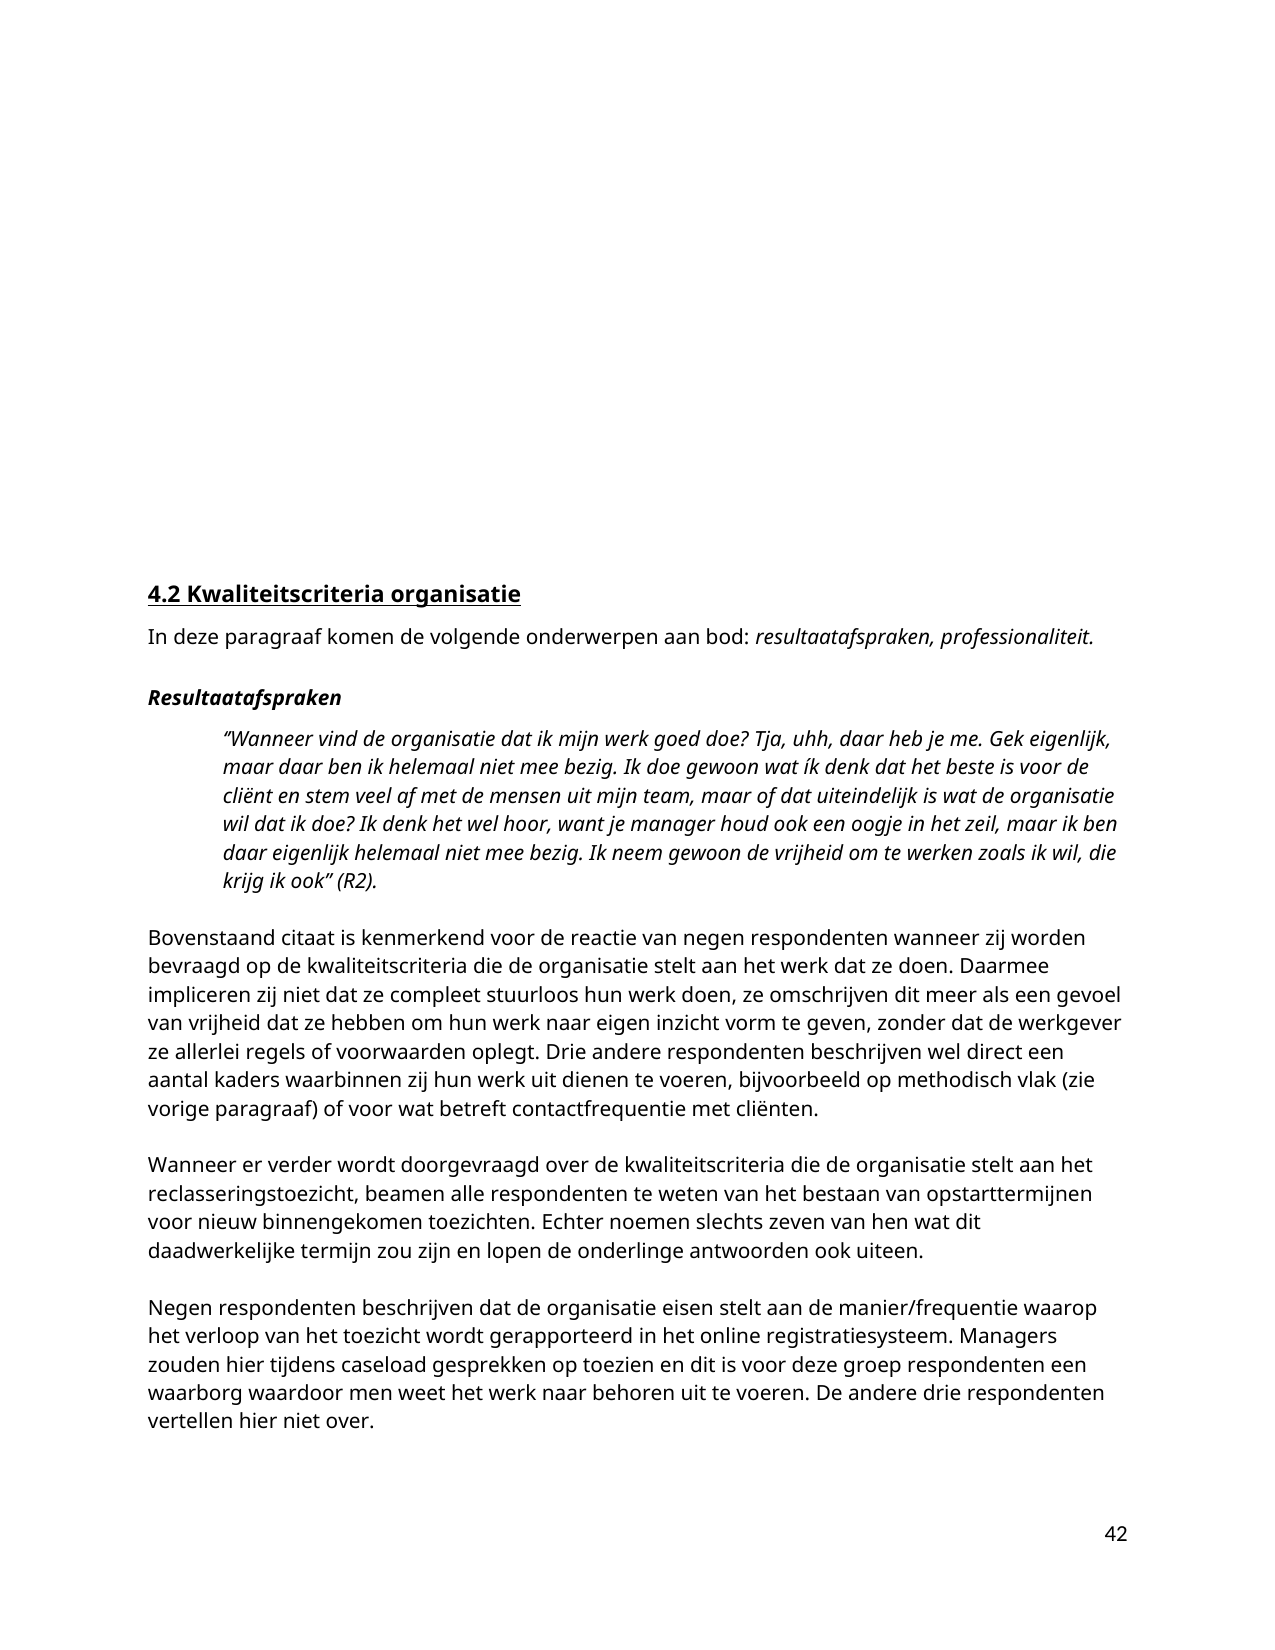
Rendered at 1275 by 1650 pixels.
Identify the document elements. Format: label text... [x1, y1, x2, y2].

text Bovenstaand citaat is kenmerkend voor de reactie van negen respondenten wanneer zij worden bevraagd op de kwaliteitscriteria die de organisatie stelt aan het werk dat ze doen. Daarmee impliceren zij niet dat ze compleet stuurloos hun werk doen, ze omschrijven dit meer als een gevoel van vrijheid dat ze hebben om hun werk naar eigen inzicht vorm te geven, zonder dat de werkgever ze allerlei regels of voorwaarden oplegt. Drie andere respondenten beschrijven wel direct een aantal kaders waarbinnen zij hun werk uit dienen te voeren, bijvoorbeeld op methodisch vlak (zie vorige paragraaf) of voor wat betreft contactfrequentie met cliënten. [148, 923, 1127, 1122]
text ‘’Wanneer vind de organisatie dat ik mijn werk goed doe? Tja, uhh, daar heb je me. Gek eigenlijk, maar daar ben ik helemaal niet mee bezig. Ik doe gewoon wat ík denk dat het beste is voor de cliënt en stem veel af met de mensen uit mijn team, maar of dat uiteindelijk is wat de organisatie wil dat ik doe? Ik denk het wel hoor, want je manager houd ook een oogje in het zeil, maar ik ben daar eigenlijk helemaal niet mee bezig. Ik neem gewoon de vrijheid om te werken zoals ik wil, die krijg ik ook’’ (R2). [223, 724, 1127, 895]
text In deze paragraaf komen de volgende onderwerpen aan bod: resultaatafspraken, professionaliteit. [148, 622, 1127, 651]
subtitle Resultaatafspraken [148, 683, 1127, 712]
text Wanneer er verder wordt doorgevraagd over de kwaliteitscriteria die de organisatie stelt aan het reclasseringstoezicht, beamen alle respondenten te weten van het bestaan van opstarttermijnen voor nieuw binnengekomen toezichten. Echter noemen slechts zeven van hen wat dit daadwerkelijke termijn zou zijn en lopen de onderlinge antwoorden ook uiteen. [148, 1151, 1127, 1264]
subtitle 4.2 Kwaliteitscriteria organisatie [148, 578, 1127, 609]
text Negen respondenten beschrijven dat de organisatie eisen stelt aan de manier/frequentie waarop het verloop van het toezicht wordt gerapporteerd in het online registratiesysteem. Managers zouden hier tijdens caseload gesprekken op toezien en dit is voor deze groep respondenten een waarborg waardoor men weet het werk naar behoren uit te voeren. De andere drie respondenten vertellen hier niet over. [148, 1293, 1127, 1435]
